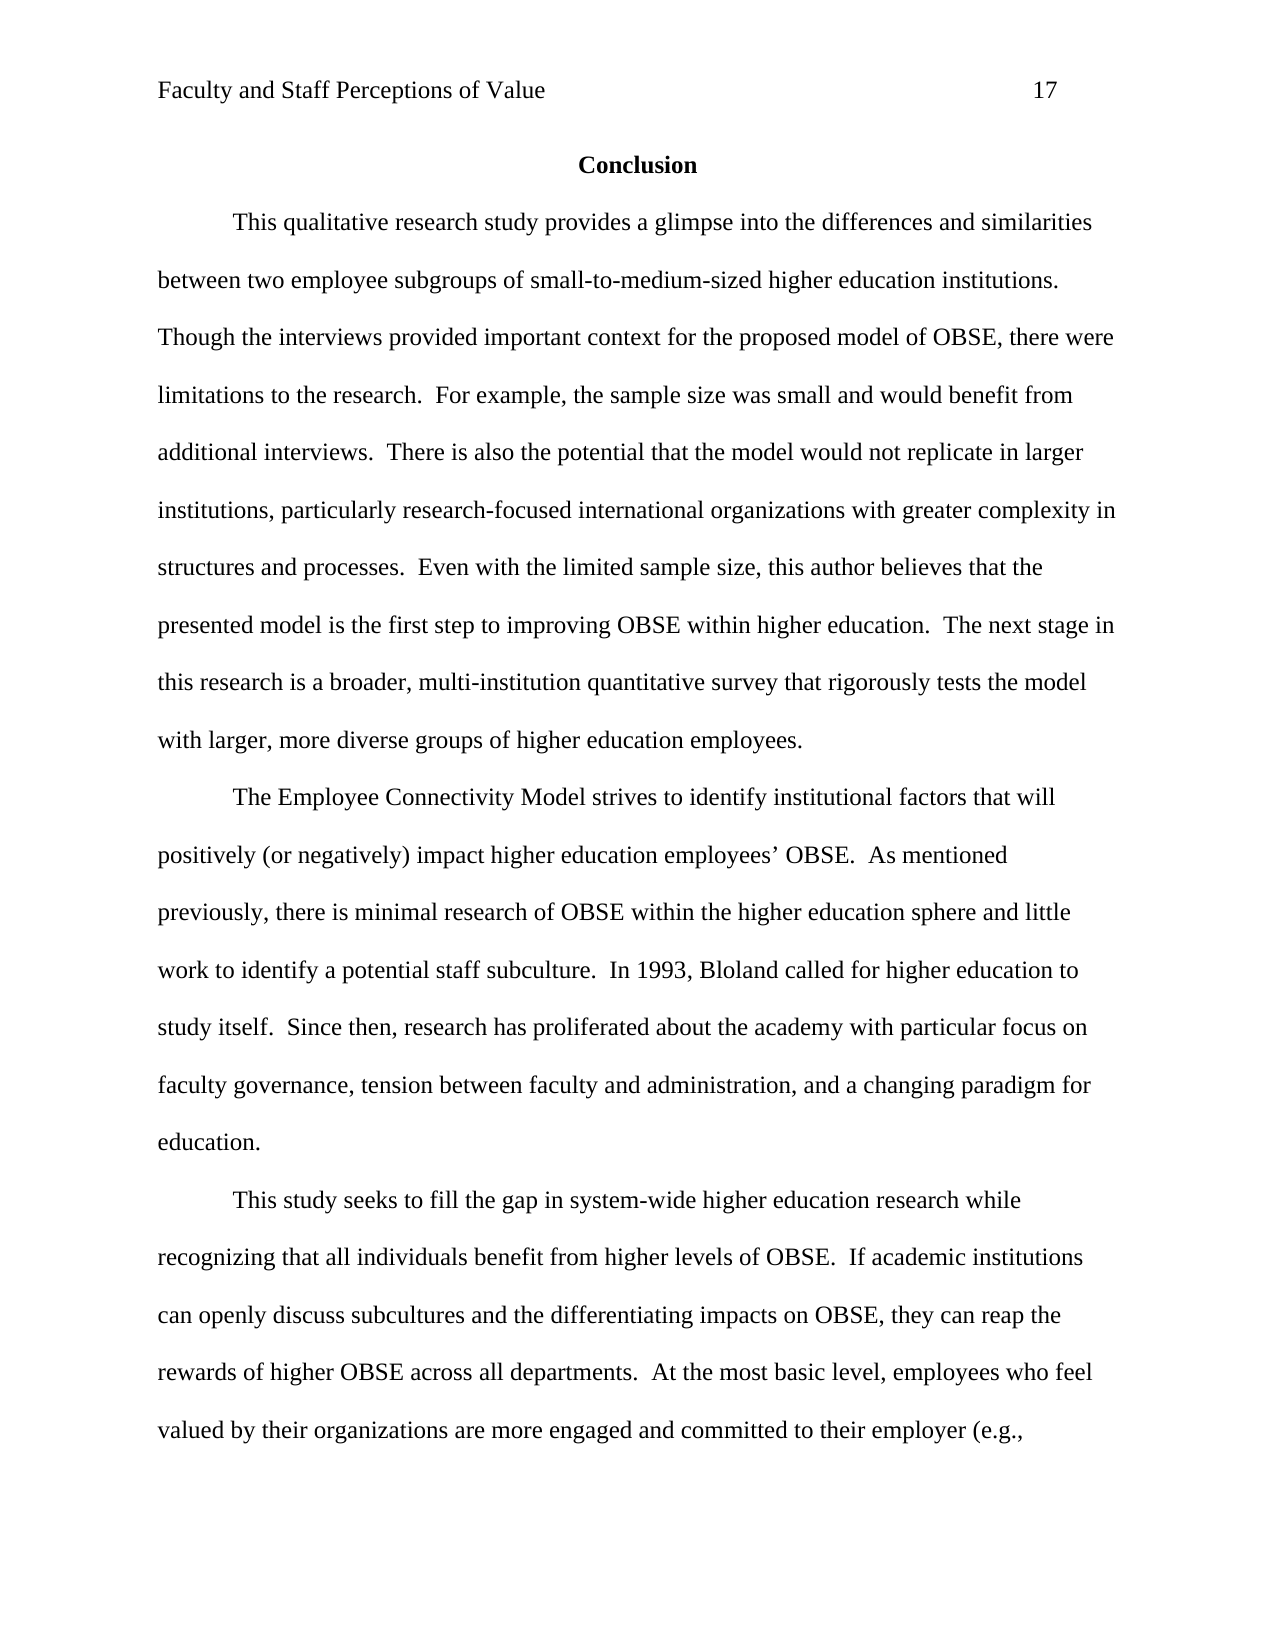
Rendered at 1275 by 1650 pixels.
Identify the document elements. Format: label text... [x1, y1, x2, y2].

text This qualitative research study provides a glimpse into the differences and similarities between two employee subgroups of small-to-medium-sized higher education institutions. Though the interviews provided important context for the proposed model of OBSE, there were limitations to the research. For example, the sample size was small and would benefit from additional interviews. There is also the potential that the model would not replicate in larger institutions, particularly research-focused international organizations with greater complexity in structures and processes. Even with the limited sample size, this author believes that the presented model is the first step to improving OBSE within higher education. The next stage in this research is a broader, multi-institution quantitative survey that rigorously tests the model with larger, more diverse groups of higher education employees. [157, 207, 1117, 754]
text The Employee Connectivity Model strives to identify institutional factors that will positively (or negatively) impact higher education employees’ OBSE. As mentioned previously, there is minimal research of OBSE within the higher education sphere and little work to identify a potential staff subculture. In 1993, Bloland called for higher education to study itself. Since then, research has proliferated about the academy with particular focus on faculty governance, tension between faculty and administration, and a changing paradigm for education. [157, 782, 1117, 1156]
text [157, 1185, 1117, 1444]
text Conclusion [157, 150, 1117, 179]
